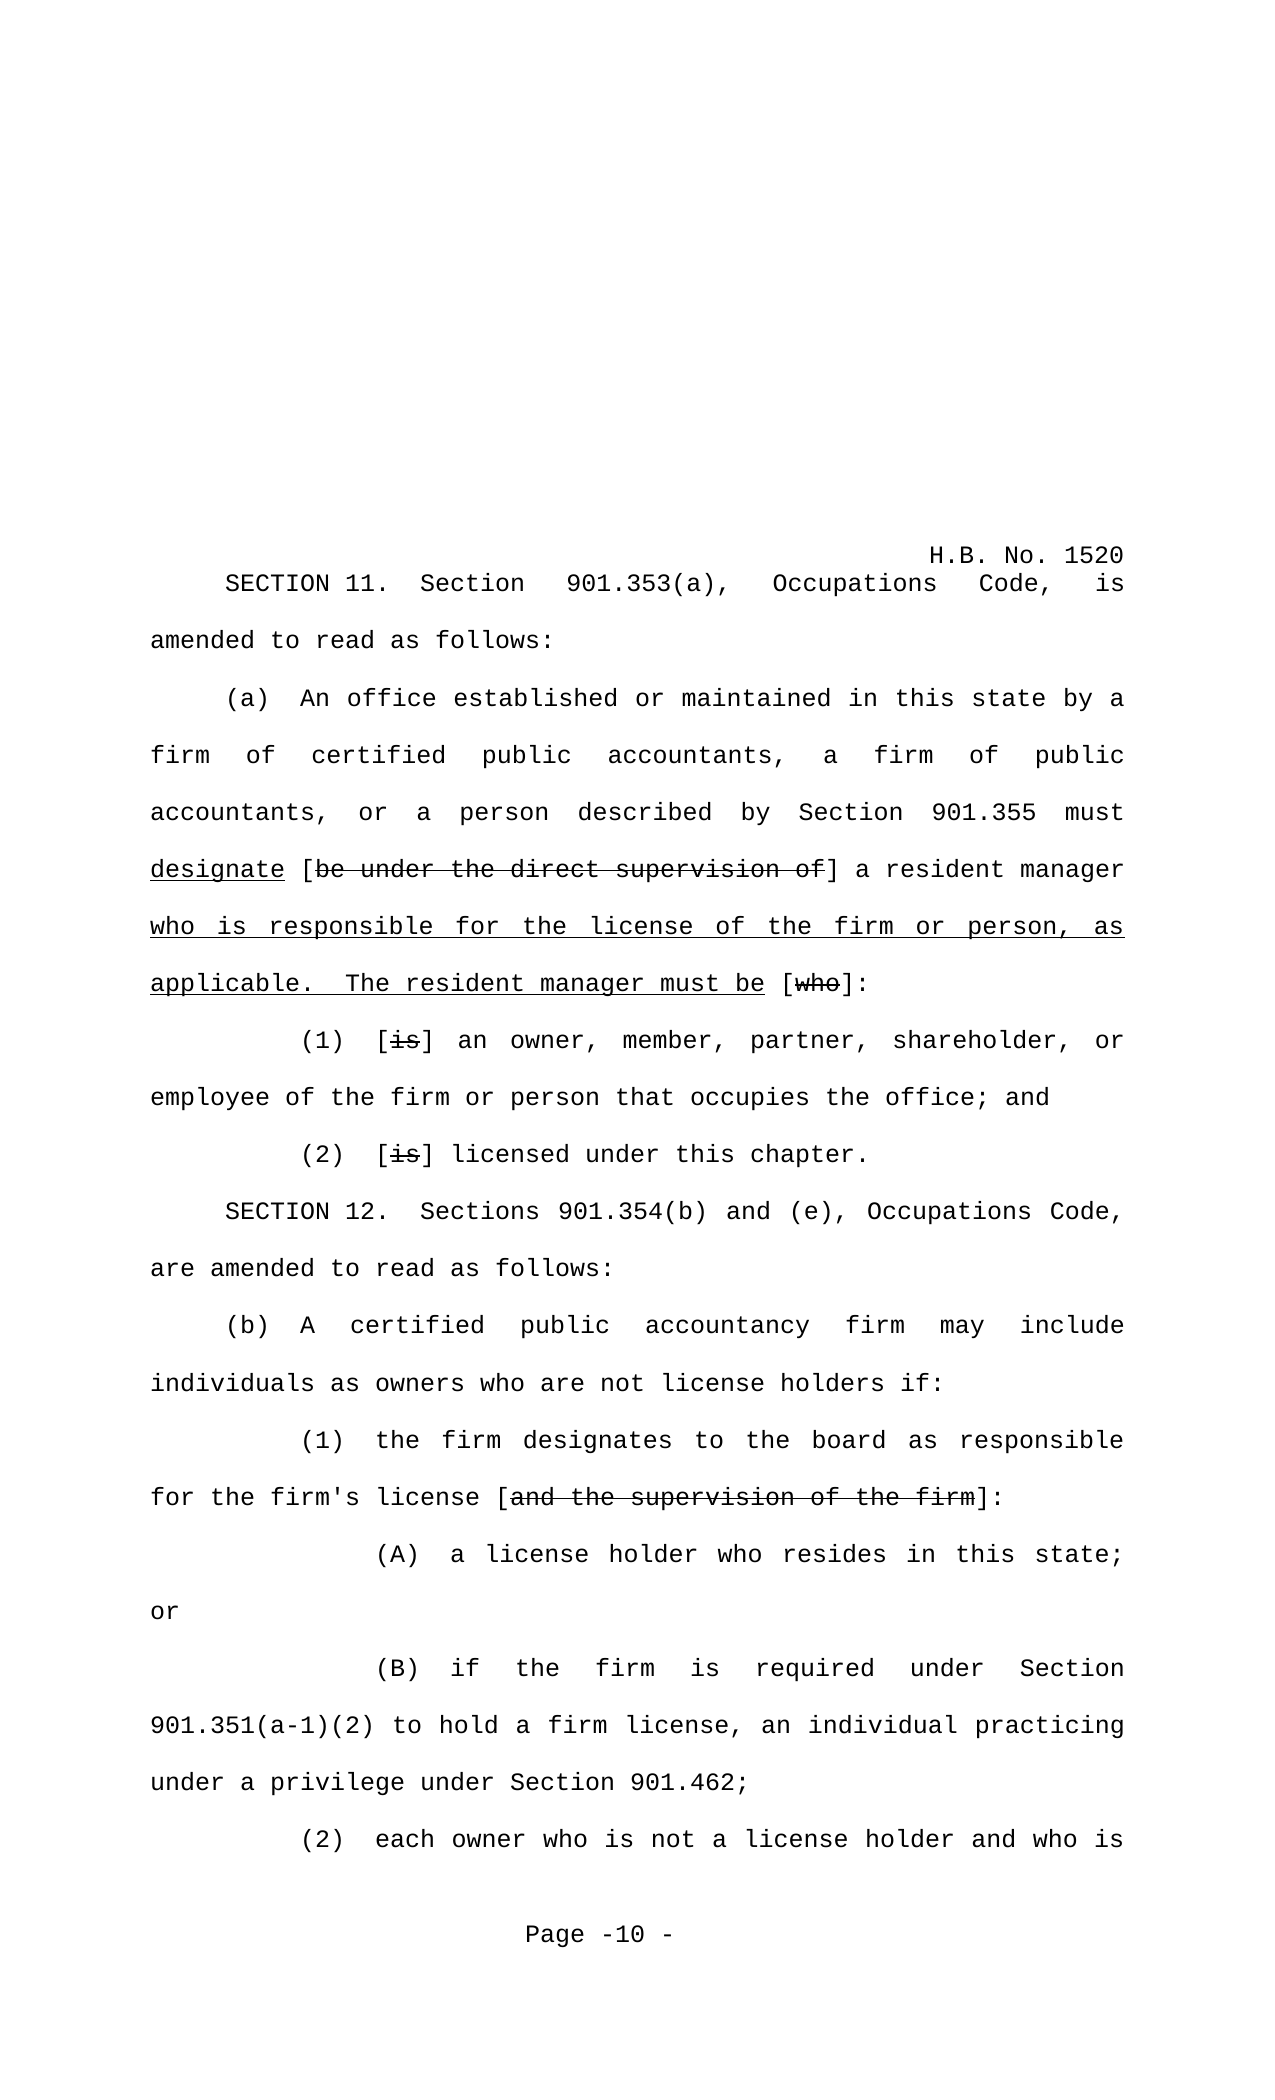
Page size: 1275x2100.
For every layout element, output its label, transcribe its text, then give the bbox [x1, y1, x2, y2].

text SECTION 12. Sections 901.354(b) and (e), Occupations Code, are amended to read as follows: [150, 1199, 1125, 1284]
text (1) the firm designates to the board as responsible for the firm's license [and the supervision of the firm]: [150, 1427, 1125, 1513]
text (b) A certified public accountancy firm may include individuals as owners who are not license holders if: [150, 1313, 1125, 1398]
text (B) if the firm is required under Section 901.351(a-1)(2) to hold a firm license, an individual practicing under a privilege under Section 901.462; [150, 1655, 1125, 1798]
text (2) [is] licensed under this chapter. [150, 1142, 1125, 1170]
text (a) An office established or maintained in this state by a firm of certified public accountants, a firm of public accountants, or a person described by Section 901.355 must designate [be under the direct supervision of] a resident manager who is responsible for the license of the firm or person, as applicable. The resident manager must be [who]: [150, 685, 1125, 937]
text (A) a license holder who resides in this state; or [150, 1541, 1125, 1627]
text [150, 1827, 1125, 1855]
text (1) [is] an owner, member, partner, shareholder, or employee of the firm or person that occupies the office; and [150, 1027, 1125, 1113]
text SECTION 11. Section 901.353(a), Occupations Code, is amended to read as follows: [150, 571, 1125, 656]
text (a) An office established or maintained in this state by a firm of certified public accountants, a firm of public accountants, or a person described by Section 901.355 must designate [be under the direct supervision of] a resident manager who is responsible for the license of the firm or person, as applicable. The resident manager must be [who]: [150, 938, 1125, 999]
